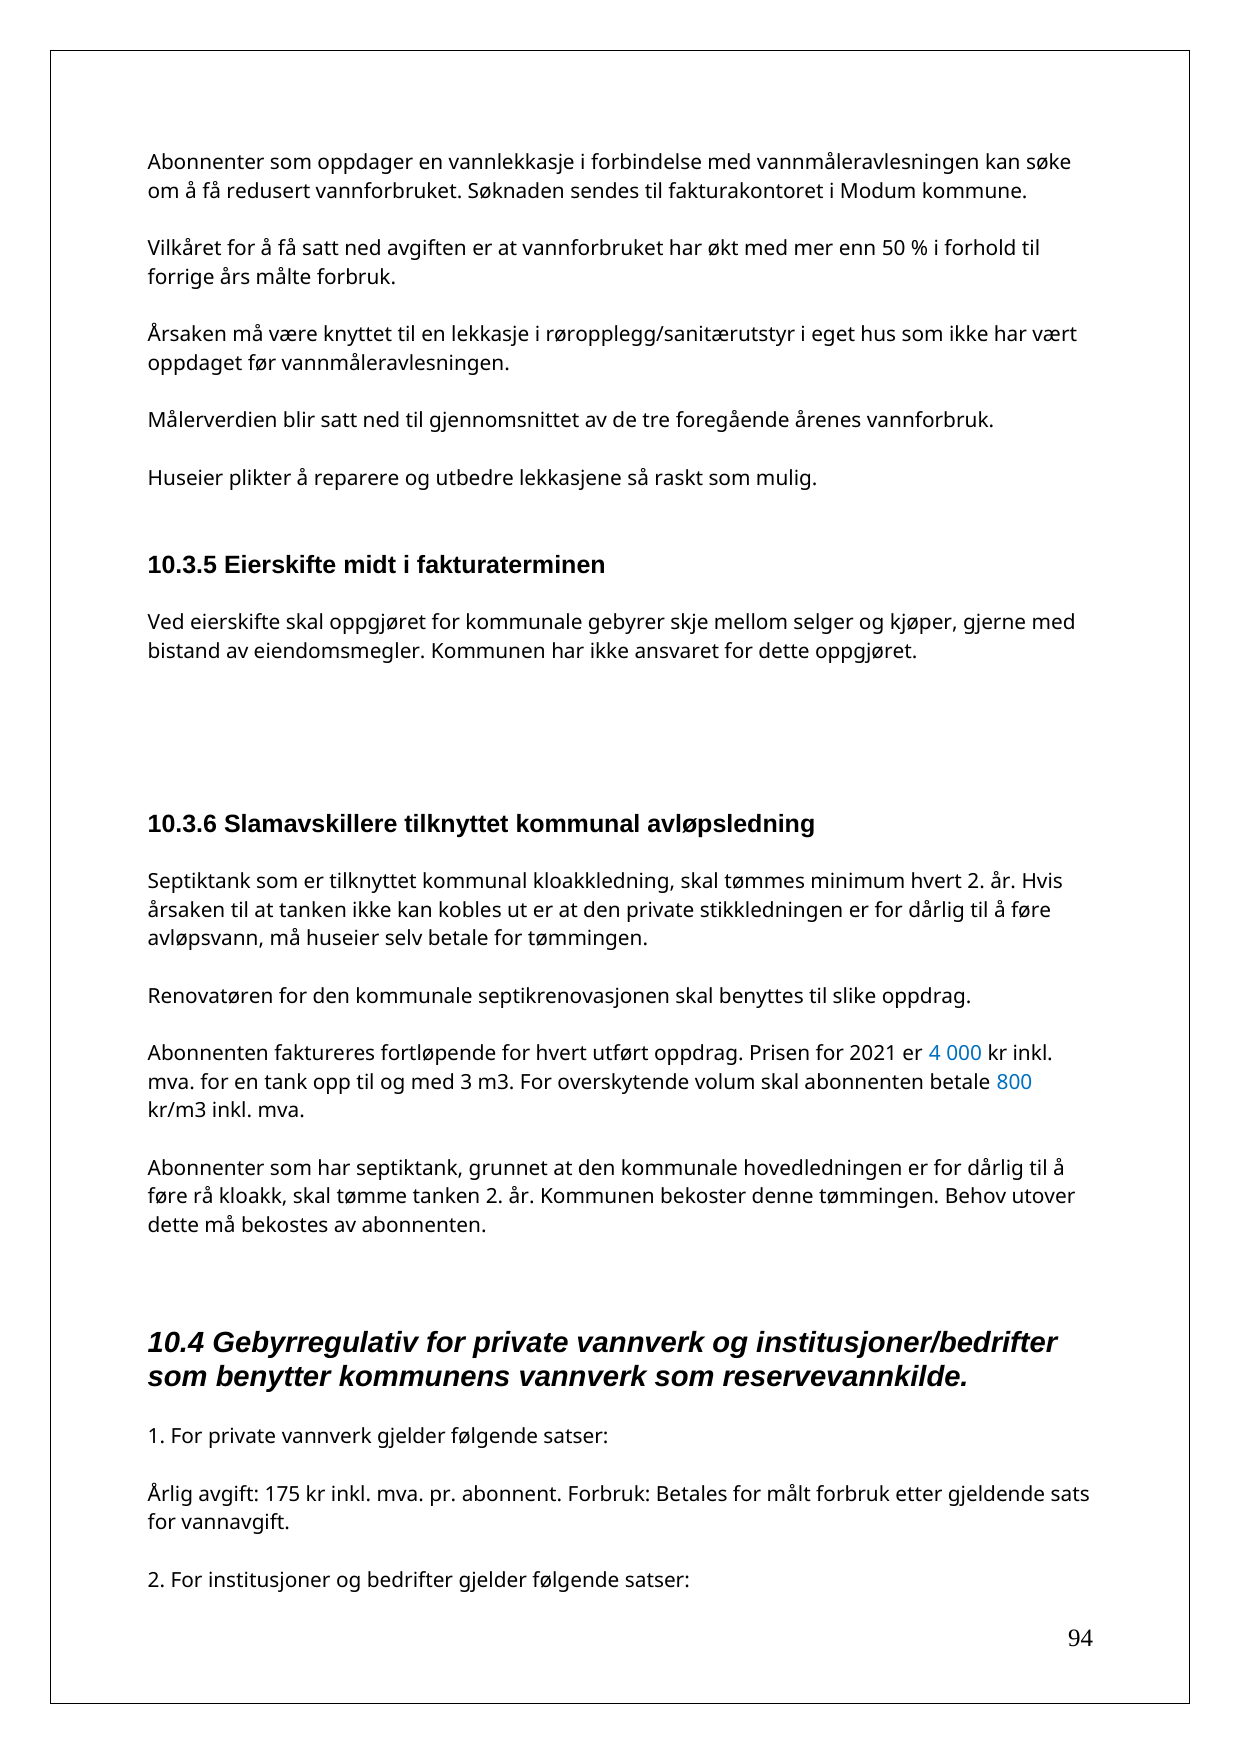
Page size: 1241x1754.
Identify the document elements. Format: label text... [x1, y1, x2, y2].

text 2. For institusjoner og bedrifter gjelder følgende satser: [147, 1565, 1093, 1593]
text Abonnenter som har septiktank, grunnet at den kommunale hovedledningen er for dårlig til å føre rå kloakk, skal tømme tanken 2. år. Kommunen bekoster denne tømmingen. Behov utover dette må bekostes av abonnenten. [147, 1153, 1093, 1238]
text Målerverdien blir satt ned til gjennomsnittet av de tre foregående årenes vannforbruk. [147, 406, 1093, 434]
text Renovatøren for den kommunale septikrenovasjonen skal benyttes til slike oppdrag. [147, 981, 1093, 1009]
text Ved eierskifte skal oppgjøret for kommunale gebyrer skje mellom selger og kjøper, gjerne med bistand av eiendomsmegler. Kommunen har ikke ansvaret for dette oppgjøret. [147, 607, 1093, 664]
text Årlig avgift: 175 kr inkl. mva. pr. abonnent. Forbruk: Betales for målt forbruk etter gjeldende sats for vannavgift. [147, 1479, 1093, 1536]
text Abonnenten faktureres fortløpende for hvert utført oppdrag. Prisen for 2021 er 4 000 kr inkl. mva. for en tank opp til og med 3 m3. For overskytende volum skal abonnenten betale 800 kr/m3 inkl. mva. [147, 1038, 1093, 1124]
text Huseier plikter å reparere og utbedre lekkasjene så raskt som mulig. [147, 463, 1093, 492]
text Abonnenter som oppdager en vannlekkasje i forbindelse med vannmåleravlesningen kan søke om å få redusert vannforbruket. Søknaden sendes til fakturakontoret i Modum kommune. [147, 147, 1093, 204]
text 10.3.6 Slamavskillere tilknyttet kommunal avløpsledning [147, 808, 1093, 837]
text 10.4 Gebyrregulativ for private vannverk og institusjoner/bedrifter som benytter kommunens vannverk som reservevannkilde. [147, 1325, 1093, 1392]
text Årsaken må være knyttet til en lekkasje i røropplegg/sanitærutstyr i eget hus som ikke har vært oppdaget før vannmåleravlesningen. [147, 319, 1093, 376]
text Vilkåret for å få satt ned avgiften er at vannforbruket har økt med mer enn 50 % i forhold til forrige års målte forbruk. [147, 233, 1093, 290]
text 1. For private vannverk gjelder følgende satser: [147, 1421, 1093, 1450]
text 10.3.5 Eierskifte midt i fakturaterminen [147, 549, 1093, 578]
text Septiktank som er tilknyttet kommunal kloakkledning, skal tømmes minimum hvert 2. år. Hvis årsaken til at tanken ikke kan kobles ut er at den private stikkledningen er for dårlig til å føre avløpsvann, må huseier selv betale for tømmingen. [147, 866, 1093, 952]
